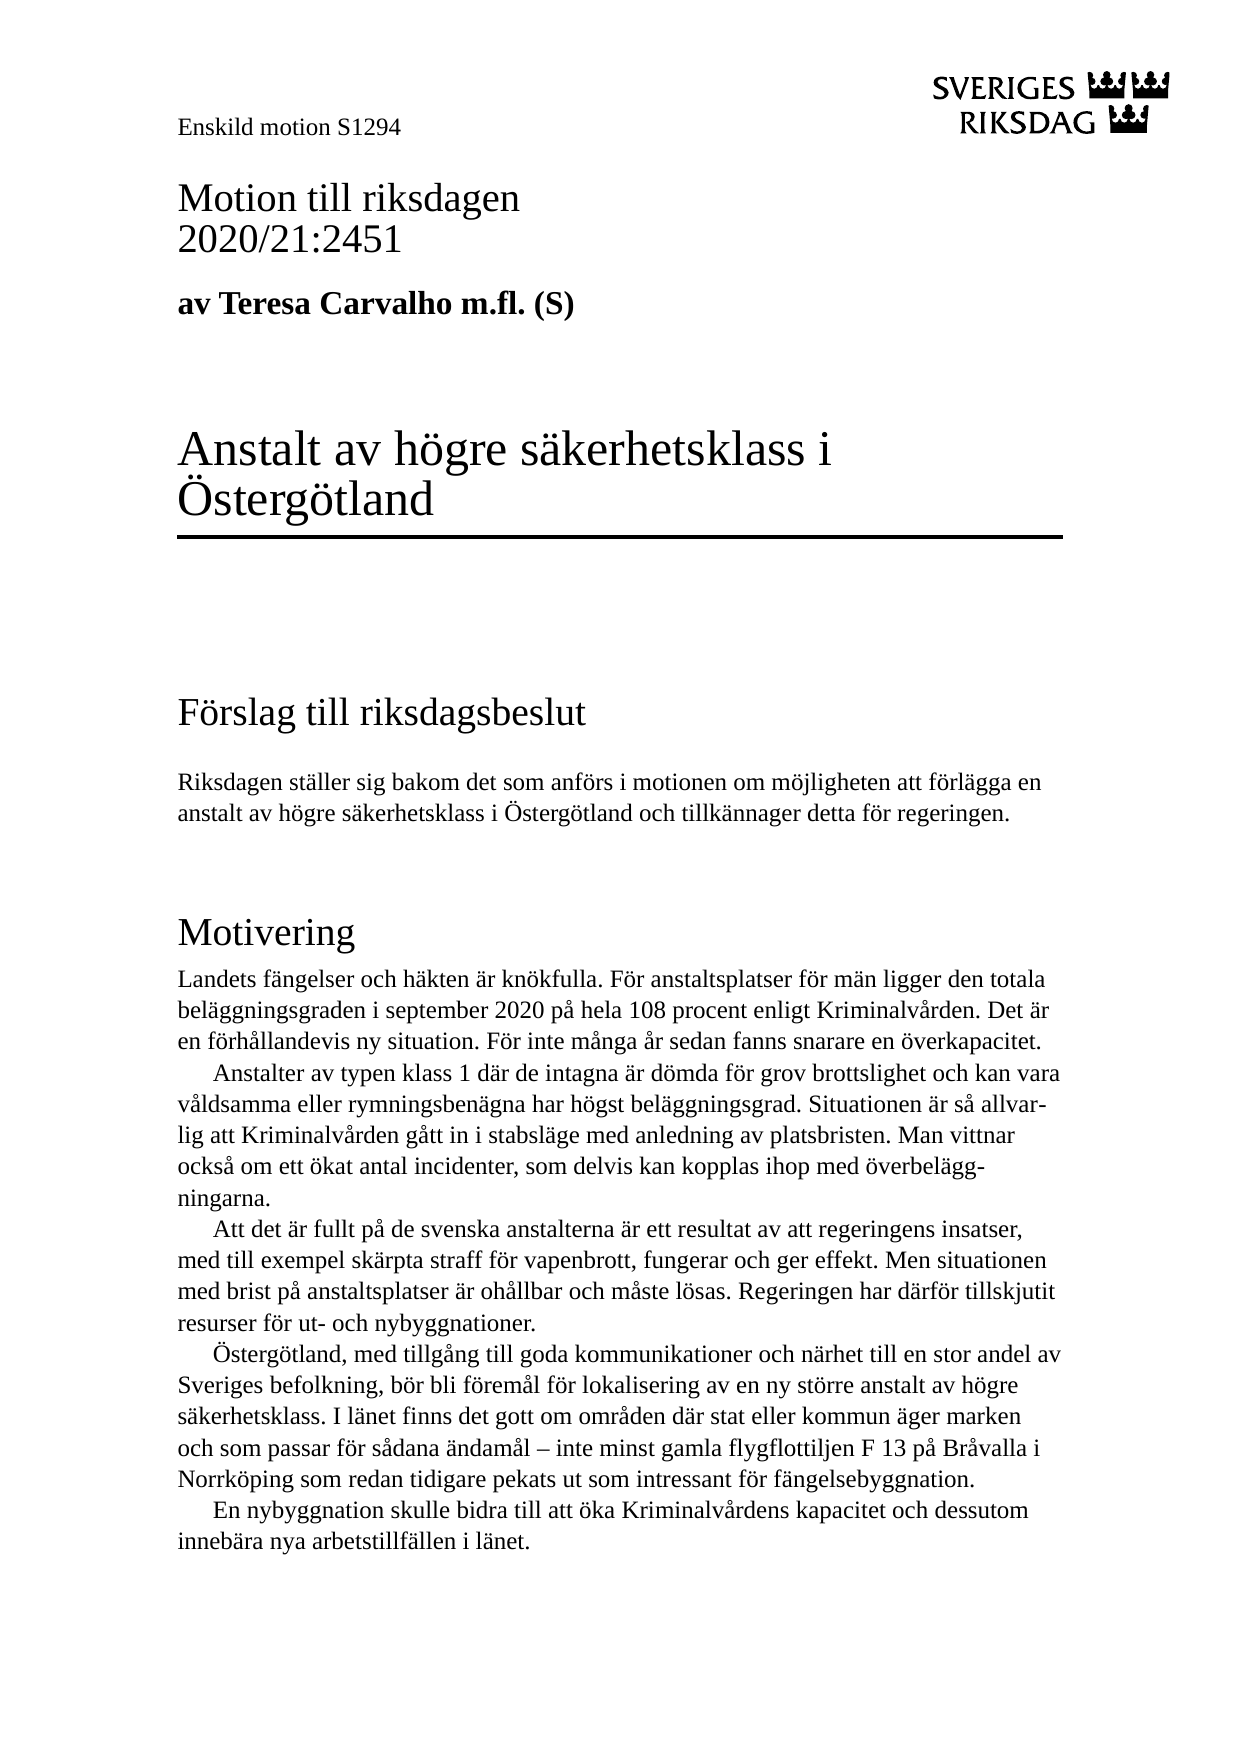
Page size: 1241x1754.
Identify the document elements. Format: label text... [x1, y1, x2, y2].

text Östergötland, med tillgång till goda kommunikationer och närhet till en stor andel av Sveriges befolkning, bör bli föremål för lokalisering av en ny större anstalt av högre säkerhetsklass. I länet finns det gott om områden där stat eller kommun äger marken och som passar för sådana ändamål – inte minst gamla flygflottiljen F 13 på Bråvalla i Norrköping som redan tidigare pekats ut som intressant för fängelsebyggnation. [177, 1336, 1063, 1493]
text Landets fängelser och häkten är knökfulla. För anstaltsplatser för män ligger den totala beläggningsgraden i september 2020 på hela 108 procent enligt Kriminalvården. Det är en förhållandevis ny situation. För inte många år sedan fanns snarare en överkapacitet. [177, 961, 1063, 1055]
text Anstalter av typen klass 1 där de intagna är dömda för grov brottslighet och kan vara våldsamma eller rymningsbenägna har högst beläggningsgrad. Situationen är så allvarlig att Kriminalvården gått in i stabsläge med anledning av platsbristen. Man vittnar också om ett ökat antal incidenter, som delvis kan kopplas ihop med överbeläggningarna. [177, 1055, 1063, 1211]
text Att det är fullt på de svenska anstalterna är ett resultat av att regeringens insatser, med till exempel skärpta straff för vapenbrott, fungerar och ger effekt. Men situationen med brist på anstaltsplatser är ohållbar och måste lösas. Regeringen har därför tillskjutit resurser för ut- och nybyggnationer. [177, 1211, 1063, 1336]
text En nybyggnation skulle bidra till att öka Kriminalvårdens kapacitet och dessutom innebära nya arbetstillfällen i länet. [177, 1493, 1063, 1555]
